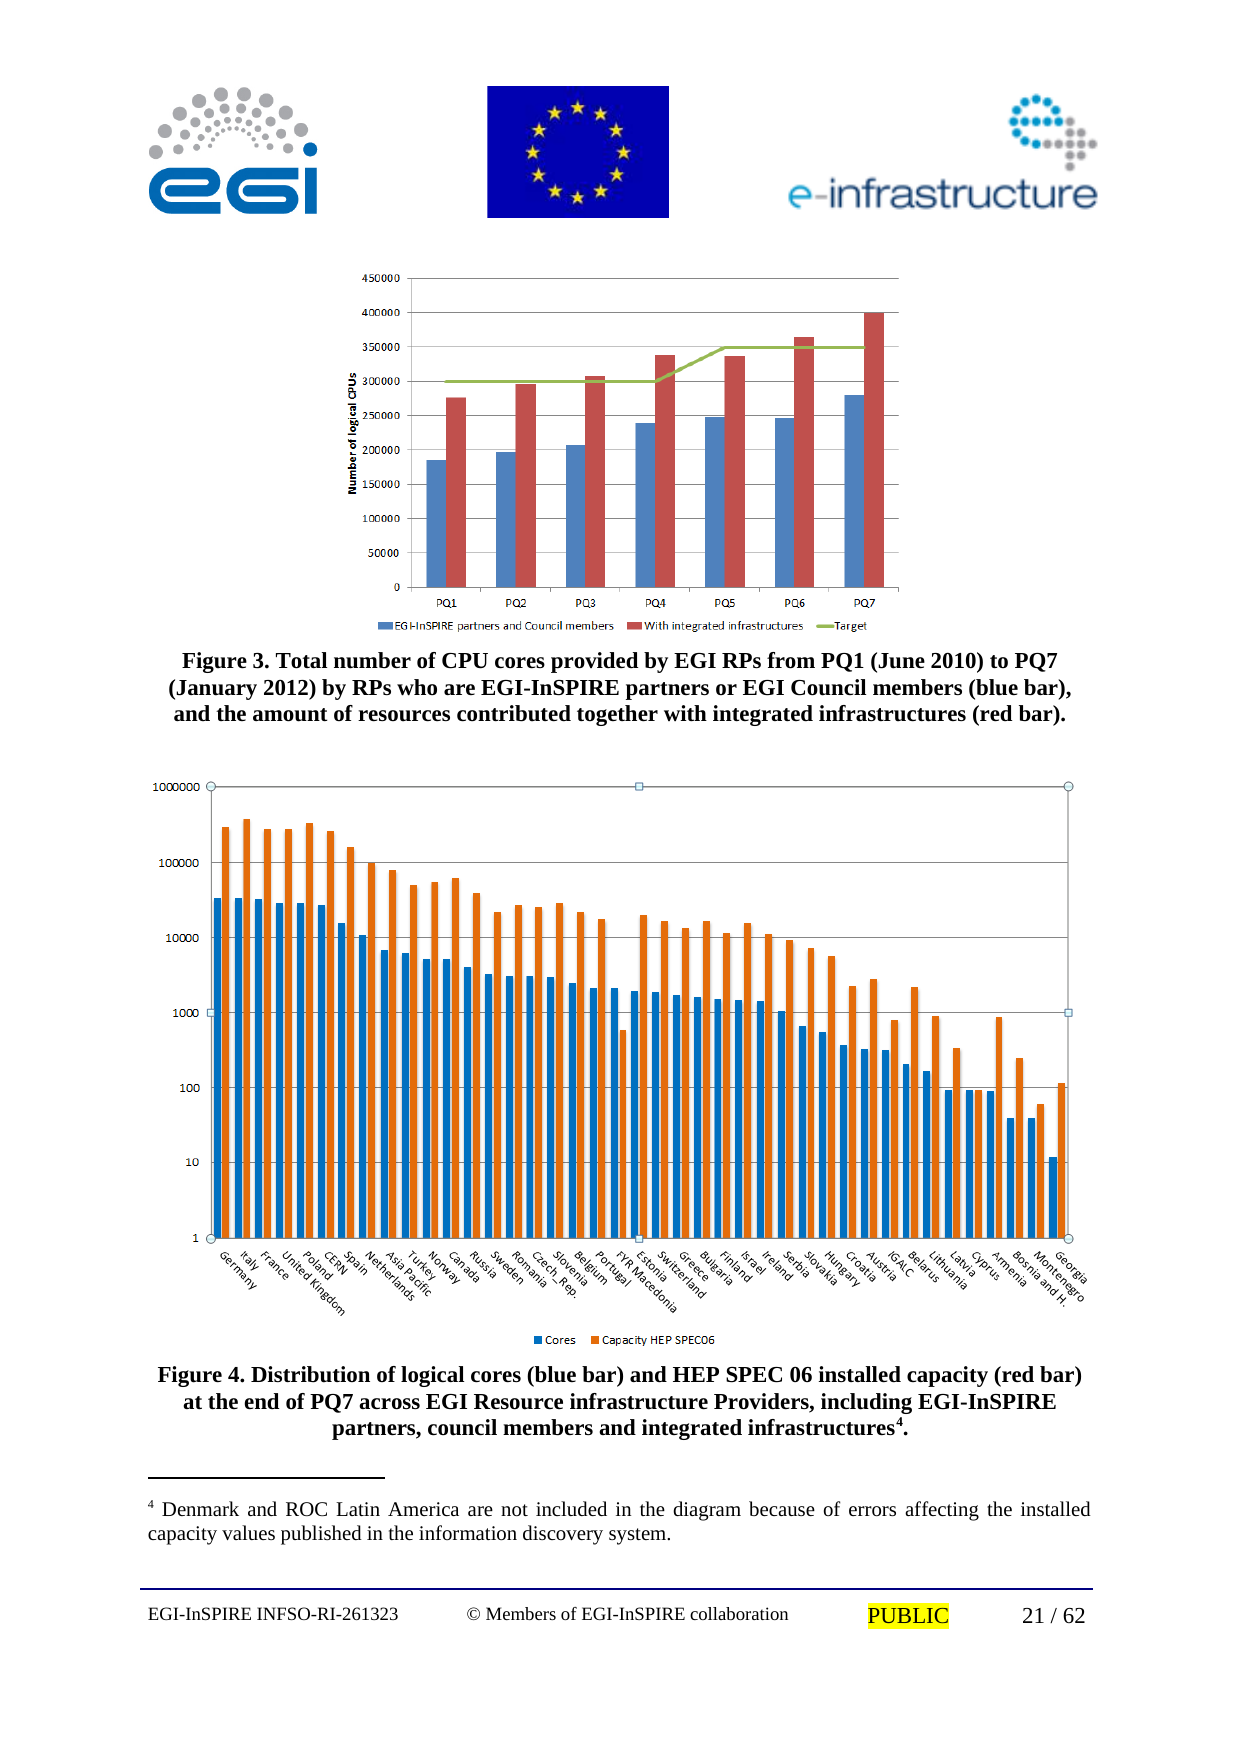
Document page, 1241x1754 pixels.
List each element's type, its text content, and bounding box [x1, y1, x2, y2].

picture [781, 86, 1106, 218]
picture [487, 86, 669, 218]
picture [149, 777, 1092, 1349]
picture [147, 86, 319, 216]
picture [338, 269, 902, 635]
